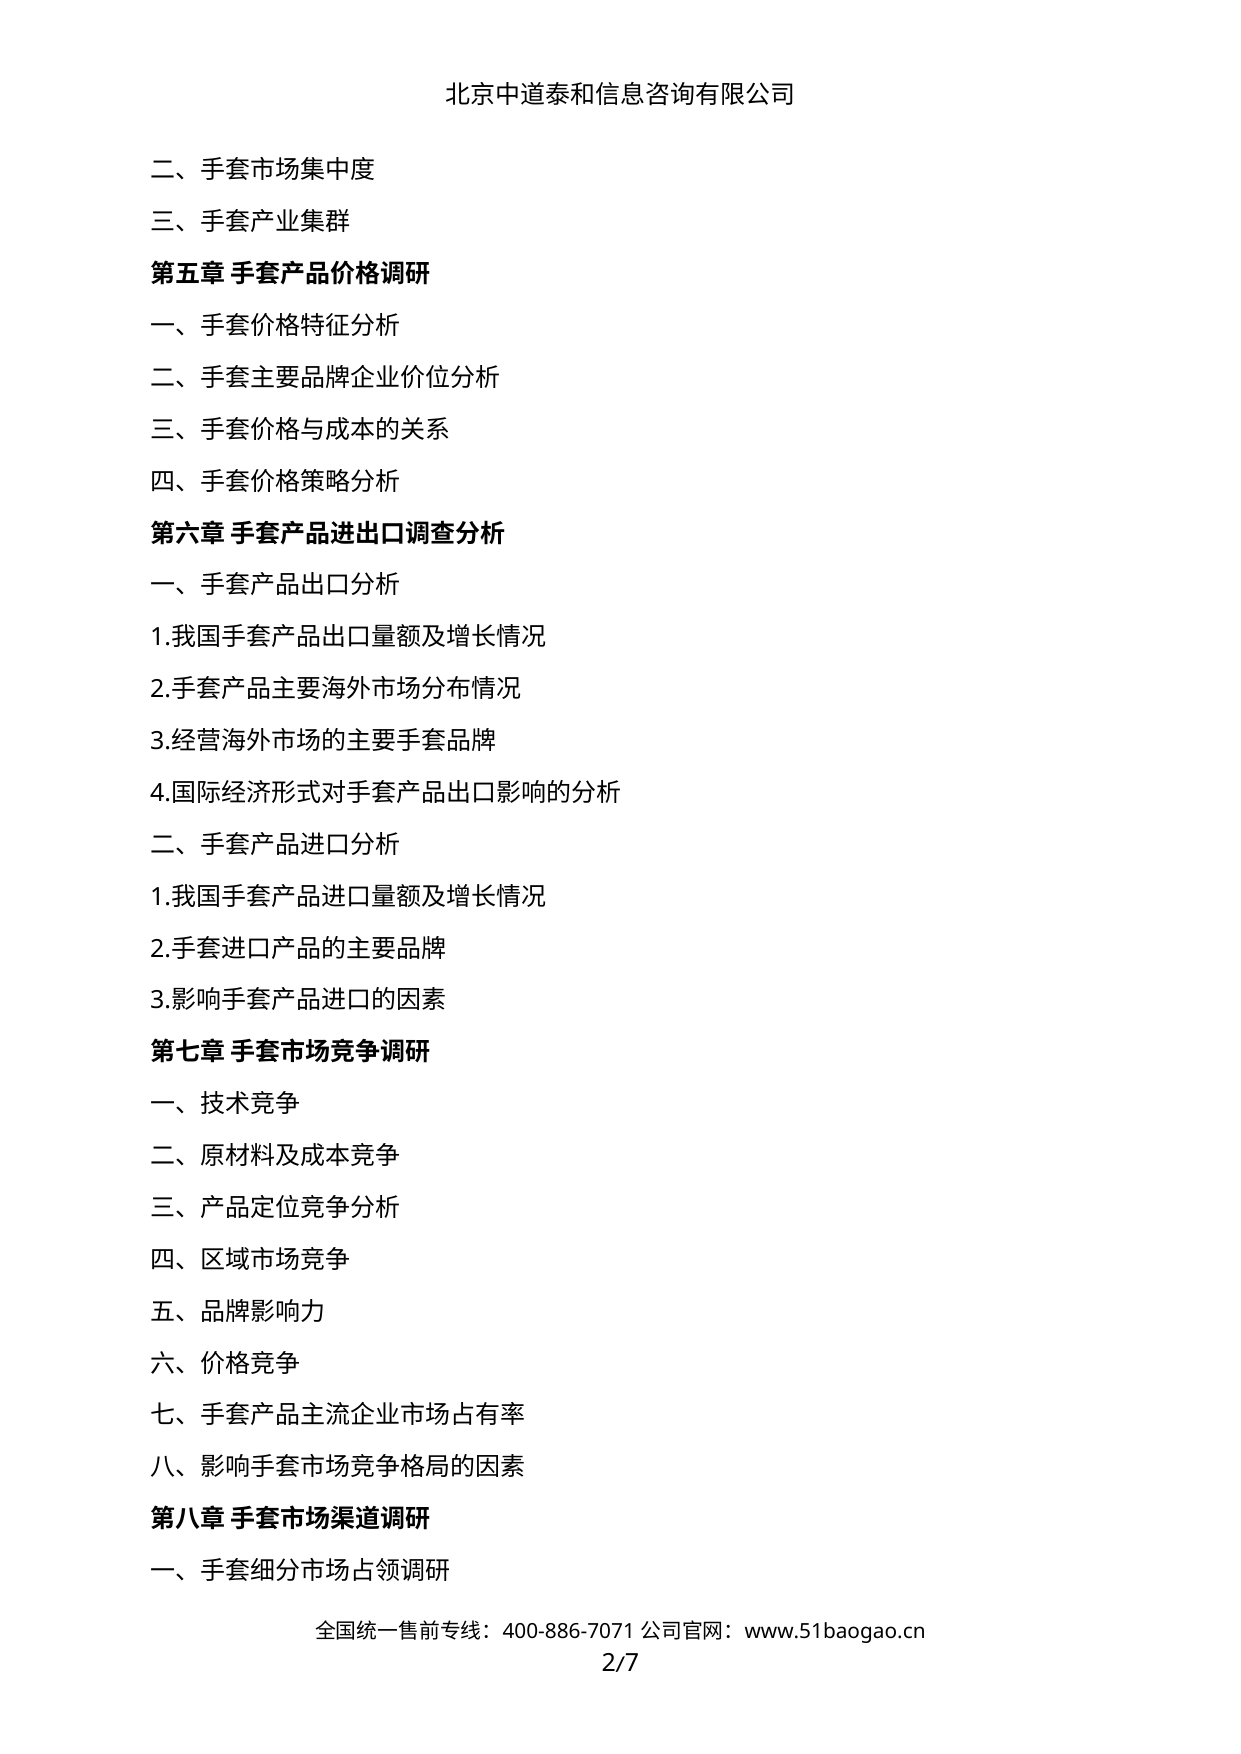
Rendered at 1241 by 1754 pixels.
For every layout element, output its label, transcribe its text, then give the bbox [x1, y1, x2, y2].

text 一、手套细分市场占领调研 [150, 1551, 1090, 1587]
text 三、产品定位竞争分析 [150, 1187, 1090, 1224]
text 3.影响手套产品进口的因素 [150, 980, 1090, 1016]
text 二、手套产品进口分析 [150, 824, 1090, 861]
text 2.手套进口产品的主要品牌 [150, 928, 1090, 964]
text 二、手套主要品牌企业价位分析 [150, 357, 1090, 394]
text 三、手套产业集群 [150, 202, 1090, 238]
text 二、手套市场集中度 [150, 150, 1090, 186]
text 二、原材料及成本竞争 [150, 1136, 1090, 1172]
text 一、手套产品出口分析 [150, 565, 1090, 601]
text 四、手套价格策略分析 [150, 461, 1090, 497]
text 一、手套价格特征分析 [150, 306, 1090, 342]
text 四、区域市场竞争 [150, 1239, 1090, 1276]
text 七、手套产品主流企业市场占有率 [150, 1395, 1090, 1431]
text 五、品牌影响力 [150, 1291, 1090, 1327]
text 第五章 手套产品价格调研 [150, 254, 1090, 290]
text 4.国际经济形式对手套产品出口影响的分析 [150, 772, 1090, 809]
text 第八章 手套市场渠道调研 [150, 1499, 1090, 1535]
text 1.我国手套产品进口量额及增长情况 [150, 876, 1090, 912]
text 1.我国手套产品出口量额及增长情况 [150, 617, 1090, 653]
text 第六章 手套产品进出口调查分析 [150, 513, 1090, 549]
text 三、手套价格与成本的关系 [150, 409, 1090, 446]
text 2.手套产品主要海外市场分布情况 [150, 669, 1090, 705]
text 一、技术竞争 [150, 1084, 1090, 1120]
text 八、影响手套市场竞争格局的因素 [150, 1447, 1090, 1483]
text 3.经营海外市场的主要手套品牌 [150, 721, 1090, 757]
text 六、价格竞争 [150, 1343, 1090, 1379]
text 第七章 手套市场竞争调研 [150, 1032, 1090, 1068]
